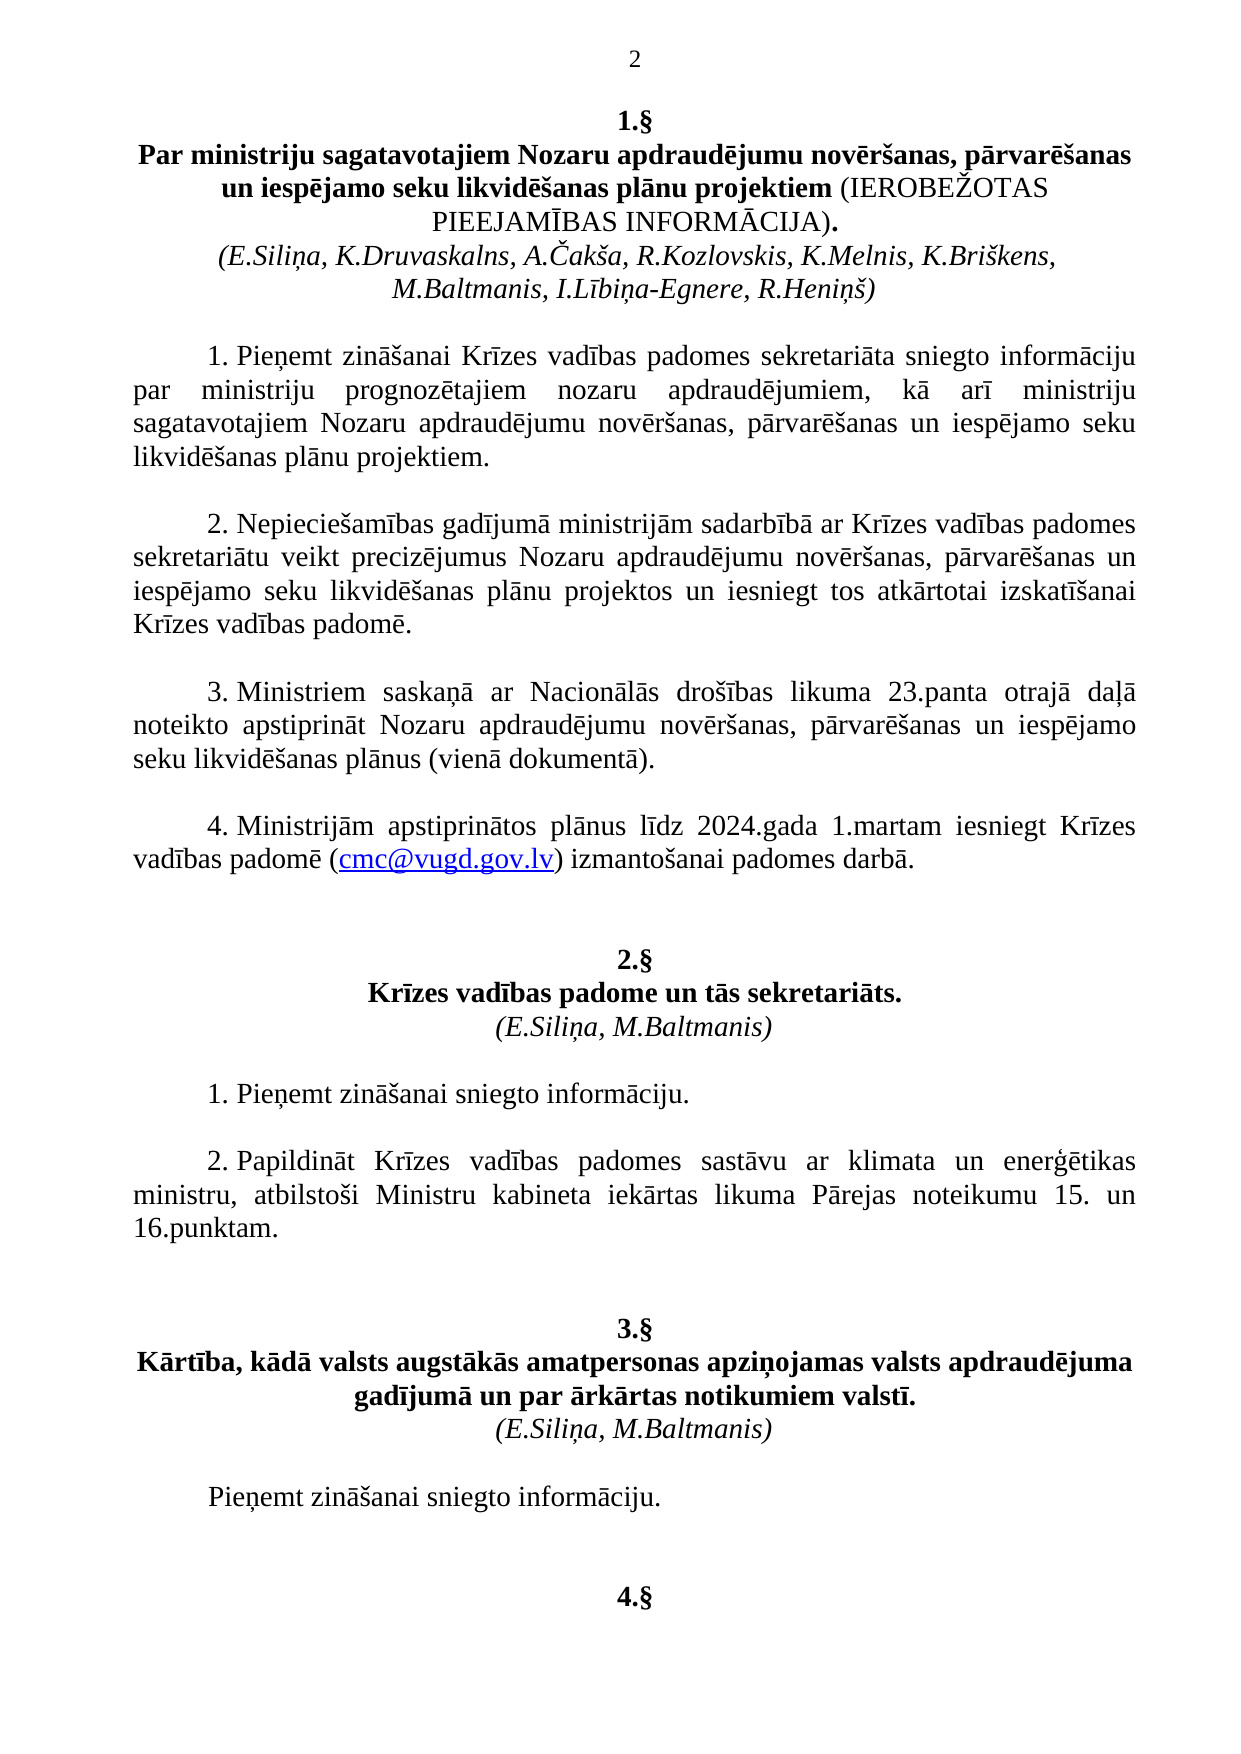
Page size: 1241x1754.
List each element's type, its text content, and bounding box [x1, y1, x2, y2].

list Ministrijām apstiprinātos plānus līdz 2024.gada 1.martam iesniegt Krīzes vadības padomē (cmc@vugd.gov.lv) izmantošanai padomes darbā. [133, 808, 1137, 875]
text 1.§ [133, 103, 1137, 137]
text 4.§ [133, 1579, 1137, 1613]
text 3.§ [133, 1311, 1137, 1344]
text Krīzes vadības padome un tās sekretariāts. [133, 976, 1137, 1009]
text (E.Siliņa, M.Baltmanis) [133, 1009, 1137, 1043]
text (E.Siliņa, K.Druvaskalns, A.Čakša, R.Kozlovskis, K.Melnis, K.Briškens, M.Baltmanis, I.Lībiņa-Egnere, R.Heniņš) [133, 238, 1137, 305]
list Pieņemt zināšanai sniegto informāciju. [133, 1076, 1137, 1110]
list Nepieciešamības gadījumā ministrijām sadarbībā ar Krīzes vadības padomes sekretariātu veikt precizējumus Nozaru apdraudējumu novēršanas, pārvarēšanas un iespējamo seku likvidēšanas plānu projektos un iesniegt tos atkārtotai izskatīšanai Krīzes vadības padomē. [133, 506, 1137, 640]
text Par ministriju sagatavotajiem Nozaru apdraudējumu novēršanas, pārvarēšanas un iespējamo seku likvidēšanas plānu projektiem (IEROBEŽOTAS PIEEJAMĪBAS INFORMĀCIJA). [133, 137, 1137, 238]
text (E.Siliņa, M.Baltmanis) [133, 1412, 1137, 1445]
list Papildināt Krīzes vadības padomes sastāvu ar klimata un enerģētikas ministru, atbilstoši Ministru kabineta iekārtas likuma Pārejas noteikumu 15. un 16.punktam. [133, 1143, 1137, 1244]
list Pieņemt zināšanai Krīzes vadības padomes sekretariāta sniegto informāciju par ministriju prognozētajiem nozaru apdraudējumiem, kā arī ministriju sagatavotajiem Nozaru apdraudējumu novēršanas, pārvarēšanas un iespējamo seku likvidēšanas plānu projektiem. [133, 338, 1137, 472]
text 2.§ [133, 942, 1137, 976]
list Ministriem saskaņā ar Nacionālās drošības likuma 23.panta otrajā daļā noteikto apstiprināt Nozaru apdraudējumu novēršanas, pārvarēšanas un iespējamo seku likvidēšanas plānus (vienā dokumentā). [133, 674, 1137, 774]
text Kārtība, kādā valsts augstākās amatpersonas apziņojamas valsts apdraudējuma gadījumā un par ārkārtas notikumiem valstī. [133, 1344, 1137, 1412]
text Pieņemt zināšanai sniegto informāciju. [133, 1479, 1137, 1512]
